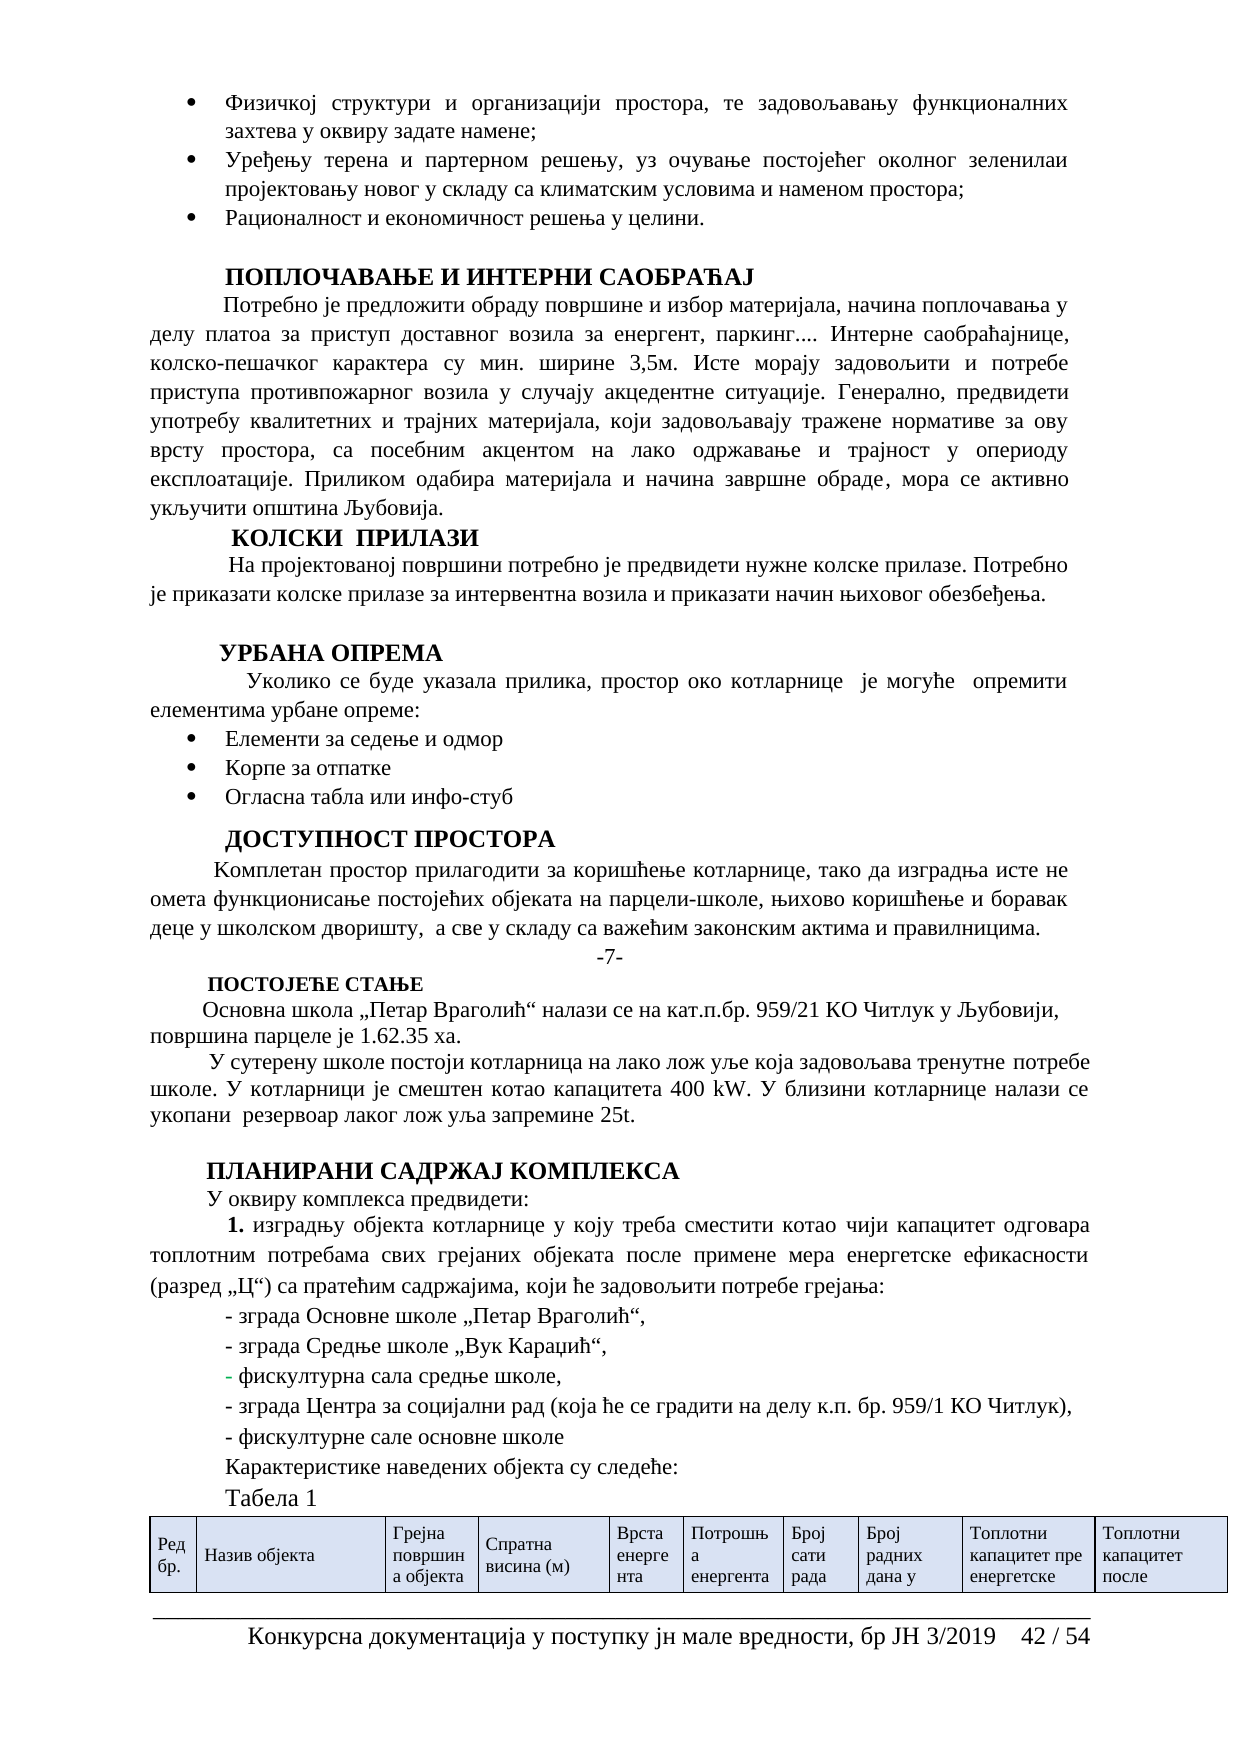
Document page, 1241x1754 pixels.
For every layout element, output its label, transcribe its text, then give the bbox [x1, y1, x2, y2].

text Tабела 1 [150, 1483, 1090, 1512]
text 1. изградњу објекта котларнице у коју треба сместити котао чији капацитет одговара топлотним потребама свих грејаних објеката после примене мера енергетске ефикасности (разред „Ц“) са пратећим садржајима, који ће задовољити потребе грејања: [150, 1211, 1090, 1298]
text ПЛАНИРАНИ САДРЖАЈ КОМПЛЕКСА [150, 1156, 1090, 1185]
list Рационалност и економичност решења у целини. [187, 204, 1069, 231]
table_header Назив објекта [197, 1517, 385, 1592]
list Уређењу терена и партерном решењу, уз очување постојећег околног зеленилаи пројектовању новог у складу са климатским условима и наменом простора; [187, 147, 1069, 202]
text Потребно је предложити обраду површине и избор материјала, начина поплочавања у делу платоа за приступ доставног возила за енергент, паркинг.... Интерне саобраћајнице, колско-пешачког карактера су мин. ширине 3,5м. Исте морају задовољити и потребе приступа противпожарног возила у случају акцедентне ситуације. Генерално, предвидети употребу квалитетних и трајних материјала, који задовољавају тражене нормативе за ову врсту простора, са посебним акцентом на лако одржавање и трајност у опериоду експлоатације. Приликом одабира материјала и начина завршне обраде, мора се активно укључити општина Љубовија. [150, 291, 1069, 520]
text ПОСТОЈЕЋЕ СТАЊЕ [150, 972, 1090, 996]
text Oсновна школa „Петар Враголић“ налази се на кат.п.бр. 959/21 КО Читлук у Љубовији, површина парцелe је 1.62.35 ха. [150, 996, 1090, 1048]
list Корпе за отпатке [187, 754, 1069, 780]
list - зграда Центра за социјални рад (која ће се градити на делу к.п. бр. 959/1 КО Читлук), [225, 1393, 1090, 1419]
list Eлементи за седење и одмор [187, 725, 1069, 751]
text Koмплетан простор прилагодити за коришћење котларнице, тако да изградња исте не омета функционисање постојећих објеката на парцели-школе, њихово коришћење и боравак деце у школском дворишту, a све у складу са важећим законским актима и правилницима. [150, 856, 1069, 940]
text У оквиру комплекса предвидети: [150, 1185, 1090, 1211]
text УРБАНА ОПРЕМА [150, 638, 1090, 667]
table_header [963, 1517, 1094, 1592]
list - фискултурне сале основне школе [225, 1423, 1090, 1449]
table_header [386, 1517, 478, 1592]
table_header Редбр. [151, 1517, 196, 1592]
list - зграда Средње школе „Вук Караџић“, [225, 1332, 1090, 1358]
text Уколико се буде указала прилика, простор око котларнице je могуће опремити елементима урбане опреме: [150, 667, 1069, 722]
text ДОСТУПНОСТ ПРОСТОРА [225, 824, 1069, 853]
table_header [1096, 1517, 1227, 1592]
table_header Врста енергента [610, 1517, 683, 1592]
list Физичкој структури и организацији простора, те задовољавању функционалних захтева у оквиру задате намене; [187, 89, 1069, 144]
table_header Спратна висина (м) [479, 1517, 609, 1592]
text Карактеристике наведених објекта су следеће: [150, 1453, 1090, 1479]
text У сутерену школе постоји котларница на лако лож уље која задовољава тренутне потребе школе. У котларници је смештен котао капацитета 400 kW. У близини котларнице налази се укопани резервоар лаког лож уља запремине 25t. [150, 1048, 1090, 1127]
list Oгласна табла или инфо-стуб [187, 783, 1069, 809]
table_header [784, 1517, 858, 1592]
table_header Потрошња енергента [684, 1517, 783, 1592]
list - фискултурна сала средње школе, [225, 1362, 1090, 1389]
text КОЛСКИ ПРИЛАЗИ [150, 523, 1090, 551]
text На пројектованој површини потребно је предвидети нужне колске прилазе. Потребно је приказати колске прилазе за интервентна возила и приказати начин њиховог обезбеђења. [150, 551, 1069, 607]
list - зграда Основне школе „Петар Враголић“, [225, 1302, 1090, 1328]
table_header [859, 1517, 962, 1592]
text -7- [150, 943, 1069, 969]
text ПОПЛОЧАВАЊЕ И ИНТЕРНИ САОБРАЋАЈ [225, 262, 1090, 291]
